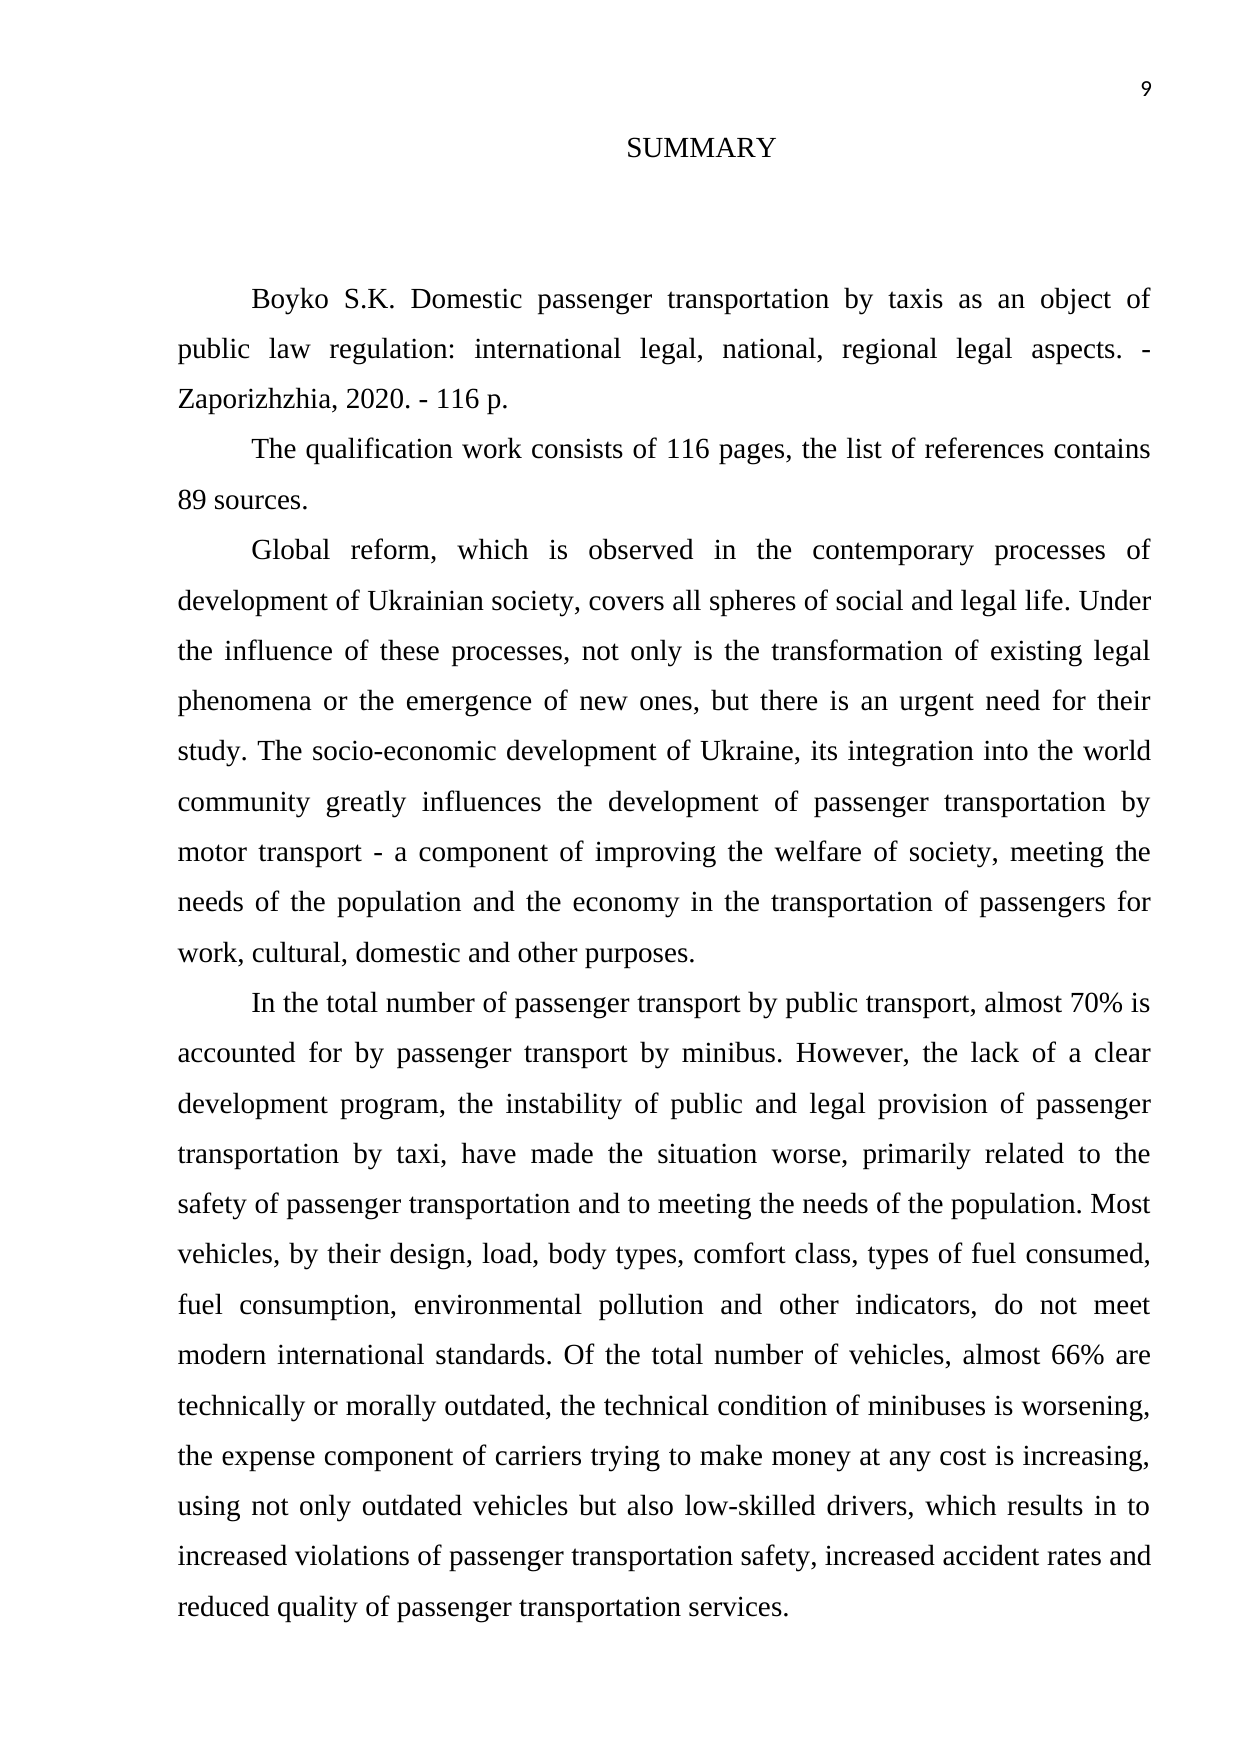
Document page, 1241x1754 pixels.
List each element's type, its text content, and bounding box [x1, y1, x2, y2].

text Boyko S.K. Domestic passenger transportation by taxis as an object of public law regulation: international legal, national, regional legal aspects. - Zaporizhzhia, 2020. - 116 p. [177, 281, 1152, 415]
text The qualification work consists of 116 pages, the list of references contains 89 sources. [177, 432, 1152, 516]
text Global reform, which is observed in the contemporary processes of development of Ukrainian society, covers all spheres of social and legal life. Under the influence of these processes, not only is the transformation of existing legal phenomena or the emergence of new ones, but there is an urgent need for their study. The socio-economic development of Ukraine, its integration into the world community greatly influences the development of passenger transportation by motor transport - a component of improving the welfare of society, meeting the needs of the population and the economy in the transportation of passengers for work, cultural, domestic and other purposes. [177, 532, 1152, 968]
text SUMMARY [177, 130, 1152, 163]
text In the total number of passenger transport by public transport, almost 70% is accounted for by passenger transport by minibus. However, the lack of a clear development program, the instability of public and legal provision of passenger transportation by taxi, have made the situation worse, primarily related to the safety of passenger transportation and to meeting the needs of the population. Most vehicles, by their design, load, body types, comfort class, types of fuel consumed, fuel consumption, environmental pollution and other indicators, do not meet modern international standards. Of the total number of vehicles, almost 66% are technically or morally outdated, the technical condition of minibuses is worsening, the expense component of carriers trying to make money at any cost is increasing, using not only outdated vehicles but also low-skilled drivers, which results in to increased violations of passenger transportation safety, increased accident rates and reduced quality of passenger transportation services. [177, 985, 1152, 1622]
